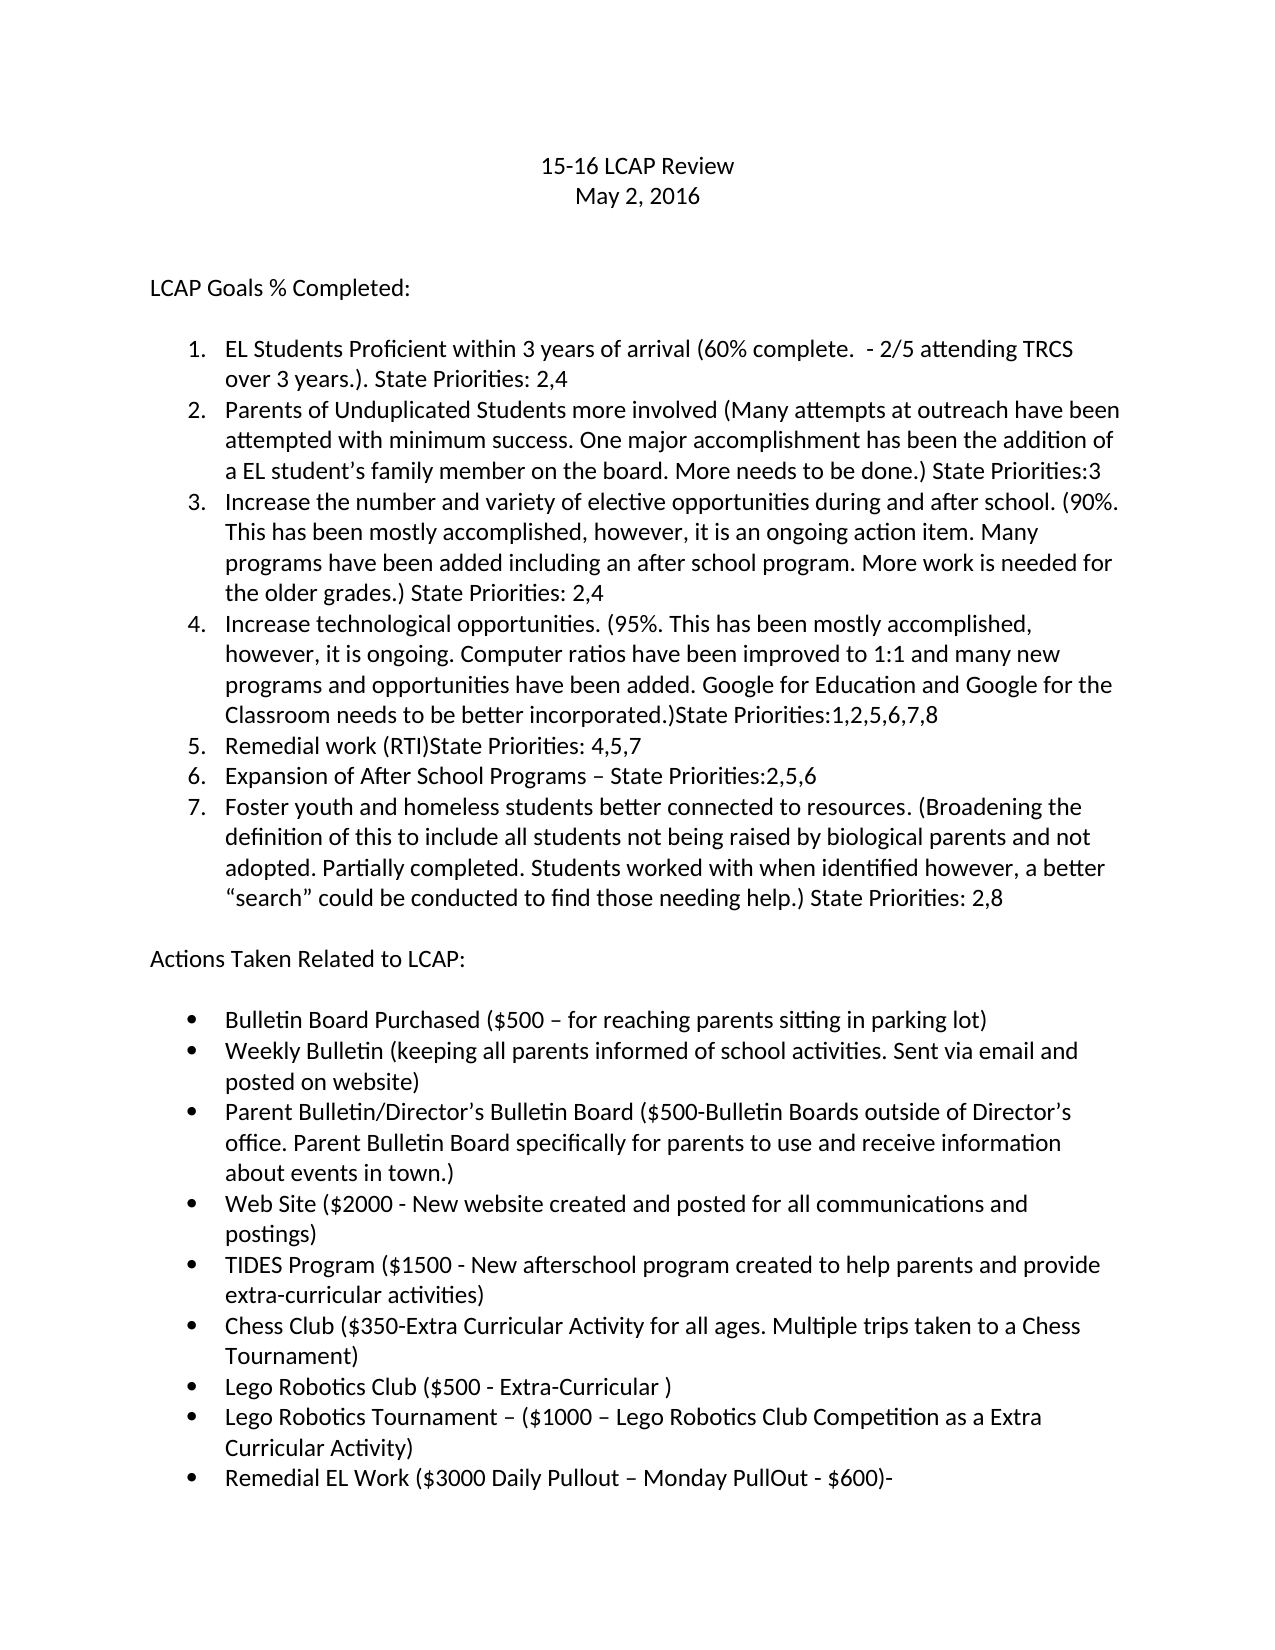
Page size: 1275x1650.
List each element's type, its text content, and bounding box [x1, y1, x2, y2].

list Remedial work (RTI)State Priorities: 4,5,7 [187, 730, 1125, 760]
list Bulletin Board Purchased ($500 – for reaching parents sitting in parking lot) [187, 1004, 1125, 1035]
list Weekly Bulletin (keeping all parents informed of school activities. Sent via email and posted on website) [187, 1035, 1125, 1096]
list TIDES Program ($1500 - New afterschool program created to help parents and provide extra-curricular activities) [187, 1249, 1125, 1310]
list Lego Robotics Tournament – ($1000 – Lego Robotics Club Competition as a Extra Curricular Activity) [187, 1401, 1125, 1462]
list Foster youth and homeless students better connected to resources. (Broadening the definition of this to include all students not being raised by biological parents and not adopted. Partially completed. Students worked with when identified however, a better “search” could be conducted to find those needing help.) State Priorities: 2,8 [187, 791, 1125, 913]
list Parents of Unduplicated Students more involved (Many attempts at outreach have been attempted with minimum success. One major accomplishment has been the addition of a EL student’s family member on the board. More needs to be done.) State Priorities:3 [187, 394, 1125, 486]
list Web Site ($2000 - New website created and posted for all communications and postings) [187, 1188, 1125, 1249]
list Increase the number and variety of elective opportunities during and after school. (90%. This has been mostly accomplished, however, it is an ongoing action item. Many programs have been added including an after school program. More work is needed for the older grades.) State Priorities: 2,4 [187, 486, 1125, 608]
list Expansion of After School Programs – State Priorities:2,5,6 [187, 760, 1125, 791]
list EL Students Proficient within 3 years of arrival (60% complete. - 2/5 attending TRCS over 3 years.). State Priorities: 2,4 [187, 333, 1125, 394]
text May 2, 2016 [150, 181, 1125, 211]
list Chess Club ($350-Extra Curricular Activity for all ages. Multiple trips taken to a Chess Tournament) [187, 1310, 1125, 1371]
list Remedial EL Work ($3000 Daily Pullout – Monday PullOut - $600)- [187, 1462, 1125, 1493]
text LCAP Goals % Completed: [150, 272, 1125, 303]
text 15-16 LCAP Review [150, 150, 1125, 181]
text Actions Taken Related to LCAP: [150, 943, 1125, 974]
list Increase technological opportunities. (95%. This has been mostly accomplished, however, it is ongoing. Computer ratios have been improved to 1:1 and many new programs and opportunities have been added. Google for Education and Google for the Classroom needs to be better incorporated.)State Priorities:1,2,5,6,7,8 [187, 608, 1125, 730]
list Lego Robotics Club ($500 - Extra-Curricular ) [187, 1371, 1125, 1401]
list Parent Bulletin/Director’s Bulletin Board ($500-Bulletin Boards outside of Director’s office. Parent Bulletin Board specifically for parents to use and receive information about events in town.) [187, 1096, 1125, 1188]
